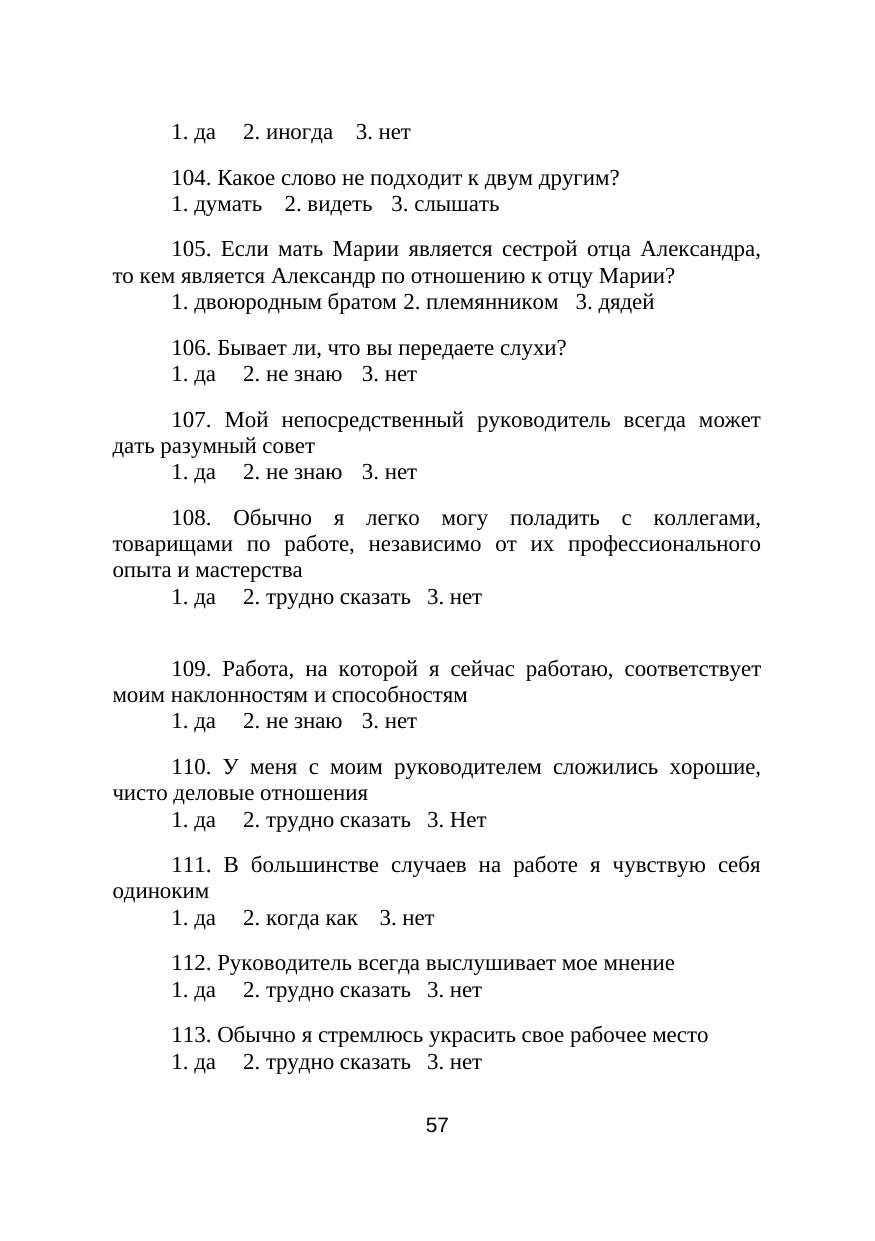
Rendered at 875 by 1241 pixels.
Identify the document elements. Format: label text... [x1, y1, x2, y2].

text 1. да 2. трудно сказать 3. нет [112, 976, 762, 1002]
text 1. да 2. не знаю 3. нет [112, 458, 762, 485]
text 107. Мой непосредственный руководитель всегда может дать разумный совет [112, 406, 762, 458]
text 1. да 2. не знаю 3. нет [112, 360, 762, 386]
text 1. думать 2. видеть 3. слышать [112, 190, 762, 216]
text 1. да 2. трудно сказать 3. нет [112, 1048, 762, 1074]
text 106. Бывает ли, что вы передаете слухи? [112, 334, 762, 360]
text 110. У меня с моим руководителем сложились хорошие, чисто деловые отношения [112, 753, 762, 806]
text 1. да 2. трудно сказать 3. нет [112, 583, 762, 609]
text 109. Работа, на которой я сейчас работаю, соответствует моим наклонностям и способностям [112, 655, 762, 707]
text 104. Какое слово не подходит к двум другим? [112, 164, 762, 190]
text 111. В большинстве случаев на работе я чувствую себя одиноким [112, 851, 762, 904]
text 1. да 2. когда как 3. нет [112, 904, 762, 930]
text 112. Руководитель всегда выслушивает мое мнение [112, 949, 762, 976]
text 1. да 2. иногда 3. нет [112, 118, 762, 144]
text 105. Если мать Марии является сестрой отца Александра, то кем является Александр по отношению к отцу Марии? [112, 236, 762, 288]
text 113. Обычно я стремлюсь украсить свое рабочее место [112, 1021, 762, 1048]
text 108. Обычно я легко могу поладить с коллегами, товарищами по работе, независимо от их профессионального опыта и мастерства [112, 504, 762, 583]
text 1. да 2. не знаю 3. нет [112, 707, 762, 734]
text 1. да 2. трудно сказать 3. Нет [112, 806, 762, 832]
text 1. двоюродным братом 2. племянником 3. дядей [112, 288, 762, 314]
